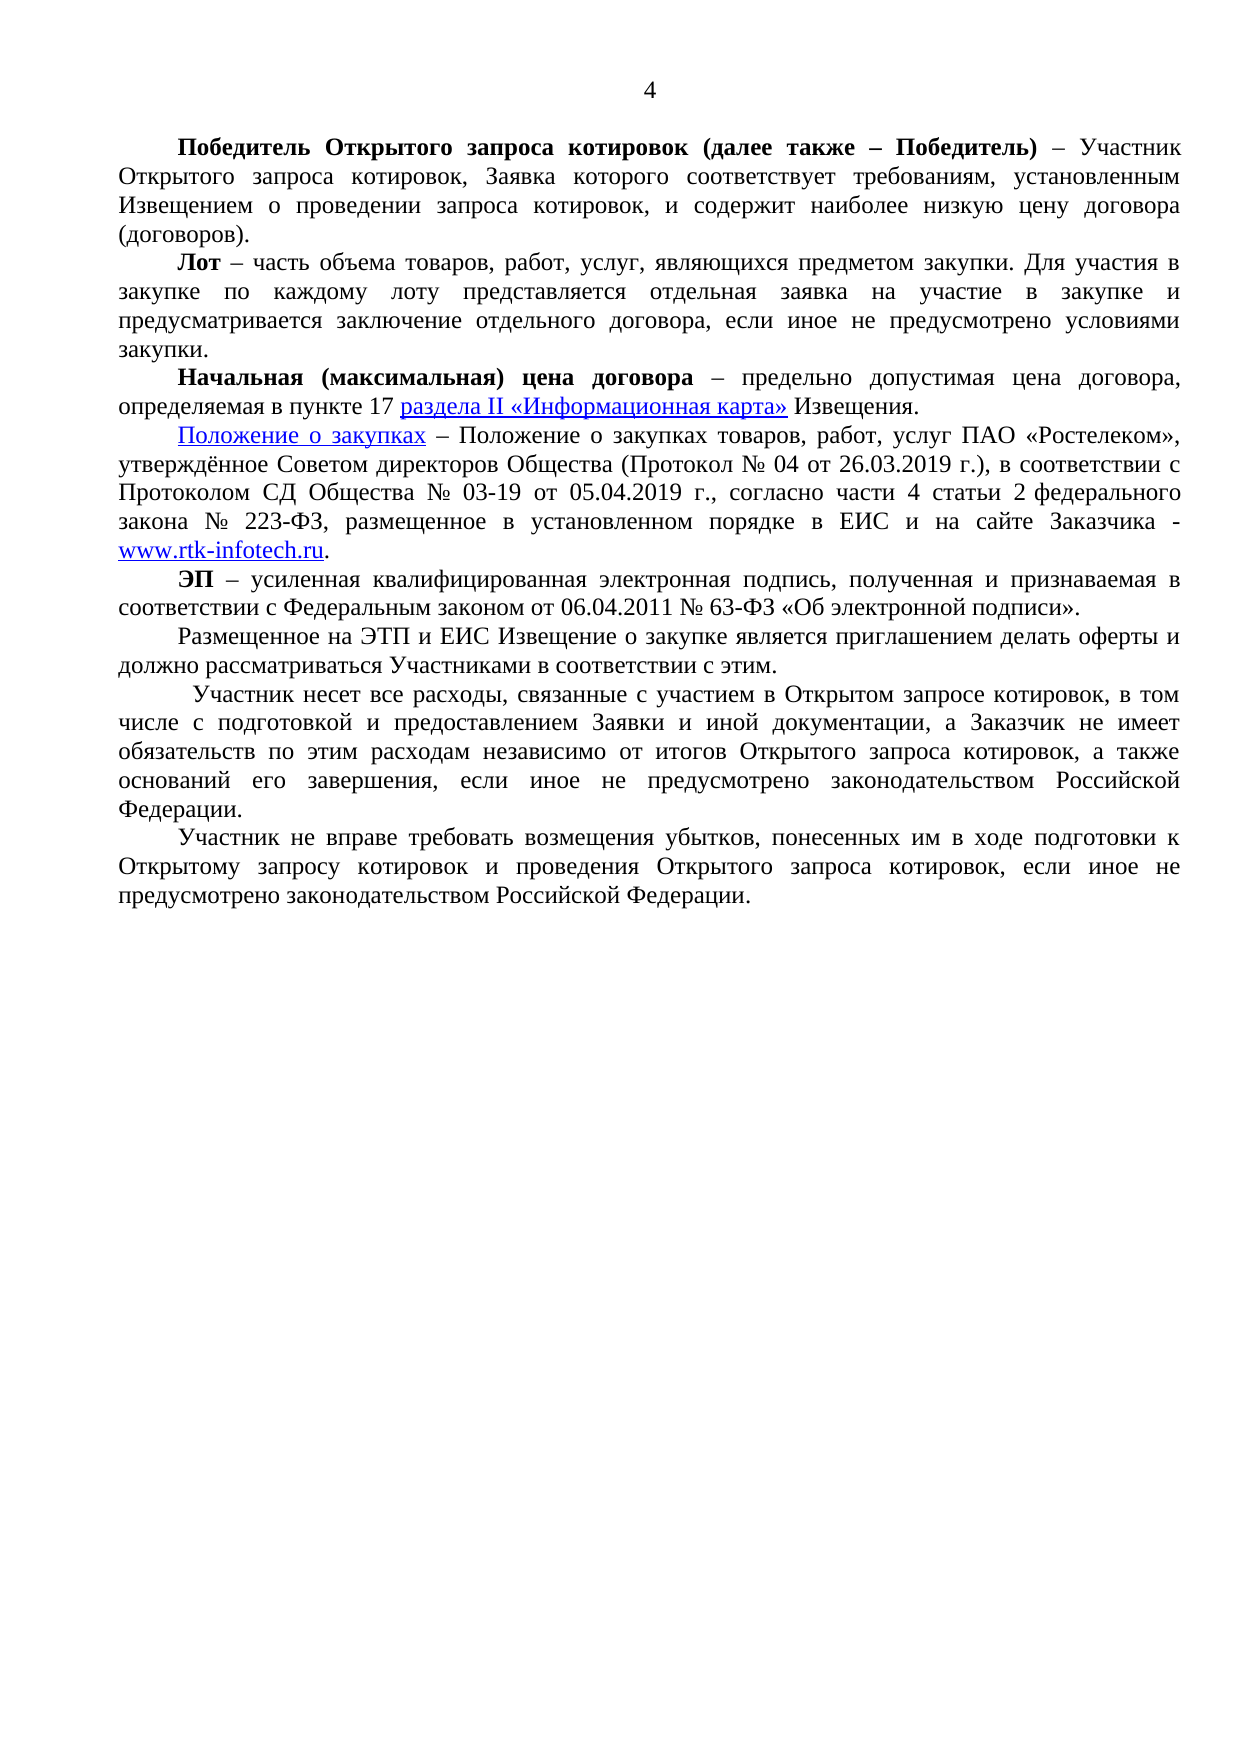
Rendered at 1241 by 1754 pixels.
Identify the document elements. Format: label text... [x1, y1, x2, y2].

text Победитель Открытого запроса котировок (далее также – Победитель) – Участник Открытого запроса котировок, Заявка которого соответствует требованиям, установленным Извещением о проведении запроса котировок, и содержит наиболее низкую цену договора (договоров). [118, 132, 1181, 247]
text Начальная (максимальная) цена договора – предельно допустимая цена договора, определяемая в пункте 17 раздела II «Информационная карта» Извещения. [118, 362, 1181, 420]
text Участник несет все расходы, связанные с участием в Открытом запросе котировок, в том числе с подготовкой и предоставлением Заявки и иной документации, а Заказчик не имеет обязательств по этим расходам независимо от итогов Открытого запроса котировок, а также оснований его завершения, если иное не предусмотрено законодательством Российской Федерации. [118, 679, 1181, 822]
text Размещенное на ЭТП и ЕИС Извещение о закупке является приглашением делать оферты и должно рассматриваться Участниками в соответствии с этим. [118, 621, 1181, 679]
text Лот – часть объема товаров, работ, услуг, являющихся предметом закупки. Для участия в закупке по каждому лоту представляется отдельная заявка на участие в закупке и предусматривается заключение отдельного договора, если иное не предусмотрено условиями закупки. [118, 247, 1181, 362]
text Участник не вправе требовать возмещения убытков, понесенных им в ходе подготовки к Открытому запросу котировок и проведения Открытого запроса котировок, если иное не предусмотрено законодательством Российской Федерации. [118, 822, 1181, 909]
text Положение о закупках – Положение о закупках товаров, работ, услуг ПАО «Ростелеком», утверждённое Советом директоров Общества (Протокол № 04 от 26.03.2019 г.), в соответствии с Протоколом СД Общества № 03-19 от 05.04.2019 г., согласно части 4 статьи 2 федерального закона № 223-ФЗ, размещенное в установленном порядке в ЕИС и на сайте Заказчика - www.rtk-infotech.ru. [118, 420, 1181, 564]
text ЭП – усиленная квалифицированная электронная подпись, полученная и признаваемая в соответствии с Федеральным законом от 06.04.2011 № 63-ФЗ «Об электронной подписи». [118, 564, 1181, 621]
